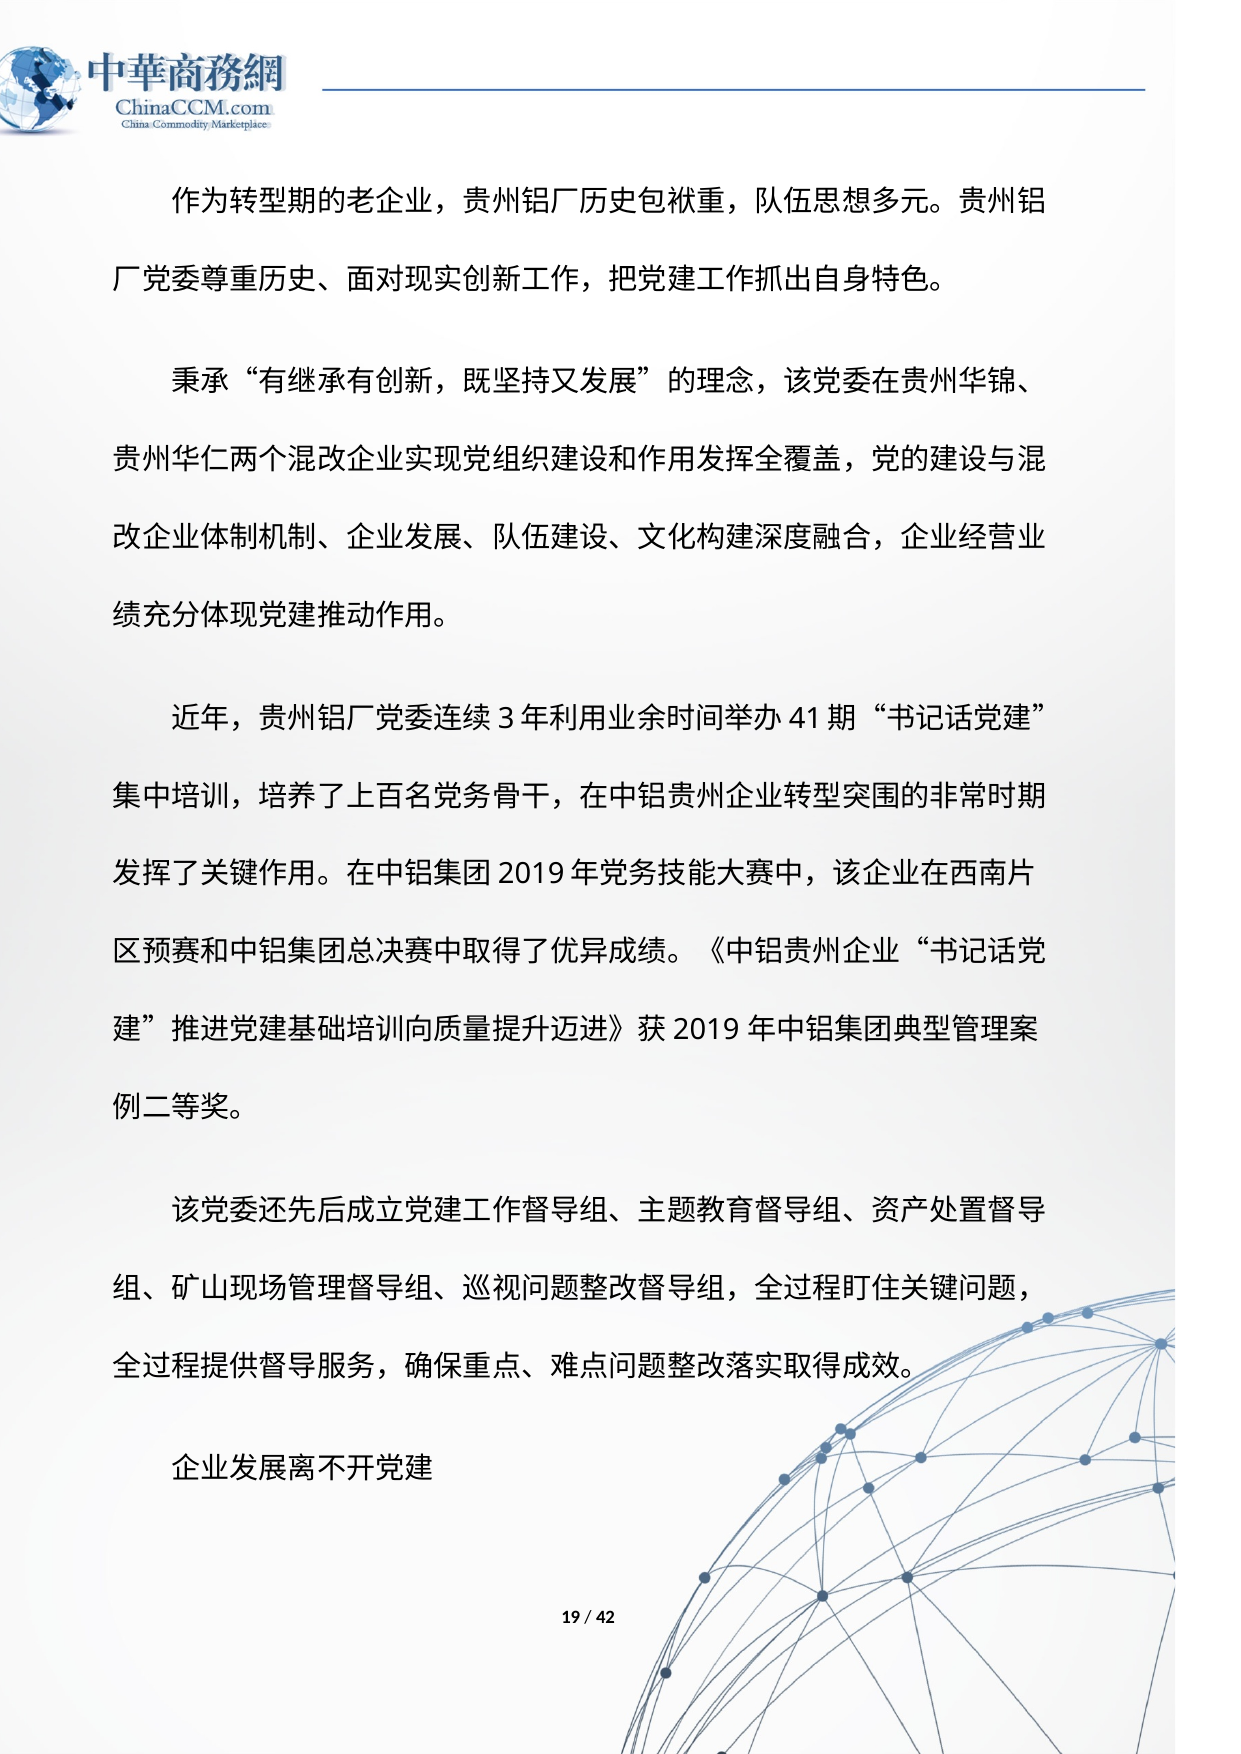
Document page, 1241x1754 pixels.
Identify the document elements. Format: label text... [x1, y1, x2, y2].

text 该党委还先后成立党建工作督导组、主题教育督导组、资产处置督导组、矿山现场管理督导组、巡视问题整改督导组，全过程盯住关键问题，全过程提供督导服务，确保重点、难点问题整改落实取得成效。 [113, 1175, 1063, 1396]
picture [0, 0, 1176, 1754]
text 近年，贵州铝厂党委连续3年利用业余时间举办41期“书记话党建”集中培训，培养了上百名党务骨干，在中铝贵州企业转型突围的非常时期发挥了关键作用。在中铝集团2019年党务技能大赛中，该企业在西南片区预赛和中铝集团总决赛中取得了优异成绩。《中铝贵州企业“书记话党建”推进党建基础培训向质量提升迈进》获2019 年中铝集团典型管理案例二等奖。 [113, 683, 1063, 1137]
text 企业发展离不开党建 [113, 1433, 1063, 1498]
text 作为转型期的老企业，贵州铝厂历史包袱重，队伍思想多元。贵州铝厂党委尊重历史、面对现实创新工作，把党建工作抓出自身特色。 [113, 166, 1063, 309]
text 秉承“有继承有创新，既坚持又发展”的理念，该党委在贵州华锦、贵州华仁两个混改企业实现党组织建设和作用发挥全覆盖，党的建设与混改企业体制机制、企业发展、队伍建设、文化构建深度融合，企业经营业绩充分体现党建推动作用。 [113, 347, 1063, 645]
